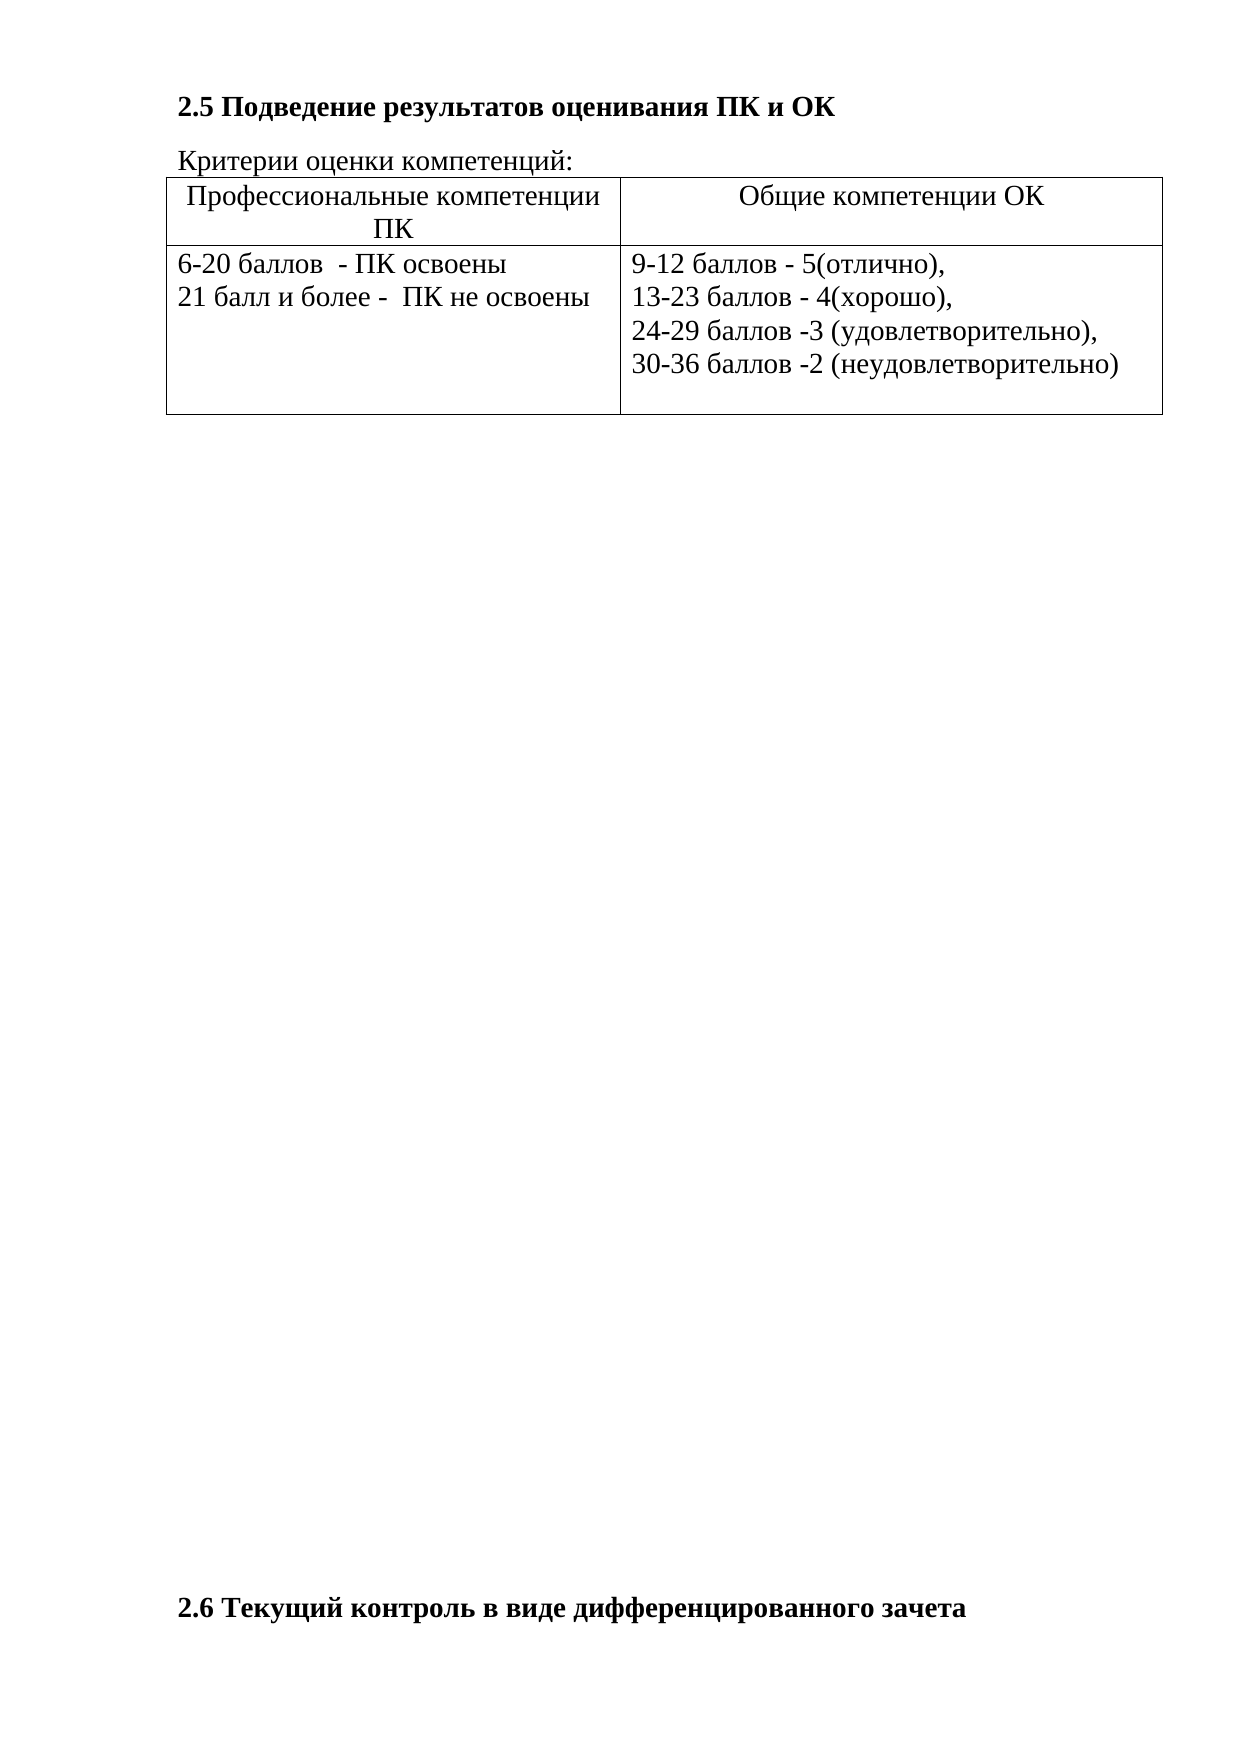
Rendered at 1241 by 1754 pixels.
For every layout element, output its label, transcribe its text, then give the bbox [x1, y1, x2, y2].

text 2.6 Текущий контроль в виде дифференцированного зачета [177, 1590, 1152, 1624]
table_cell 6-20 баллов - ПК освоены 21 балл и более - ПК не освоены [167, 246, 620, 414]
table_header Профессиональные компетенции ПК [167, 178, 620, 245]
table_cell 9-12 баллов - 5(отлично), 13-23 баллов - 4(хорошо), 24-29 баллов -3 (удовлетворительно), 30-36 баллов -2 (неудовлетворительно) [621, 246, 1162, 414]
table_header Общие компетенции ОК [621, 178, 1162, 245]
text Критерии оценки компетенций: [177, 143, 1152, 177]
text 2.5 Подведение результатов оценивания ПК и ОК [177, 89, 1152, 122]
